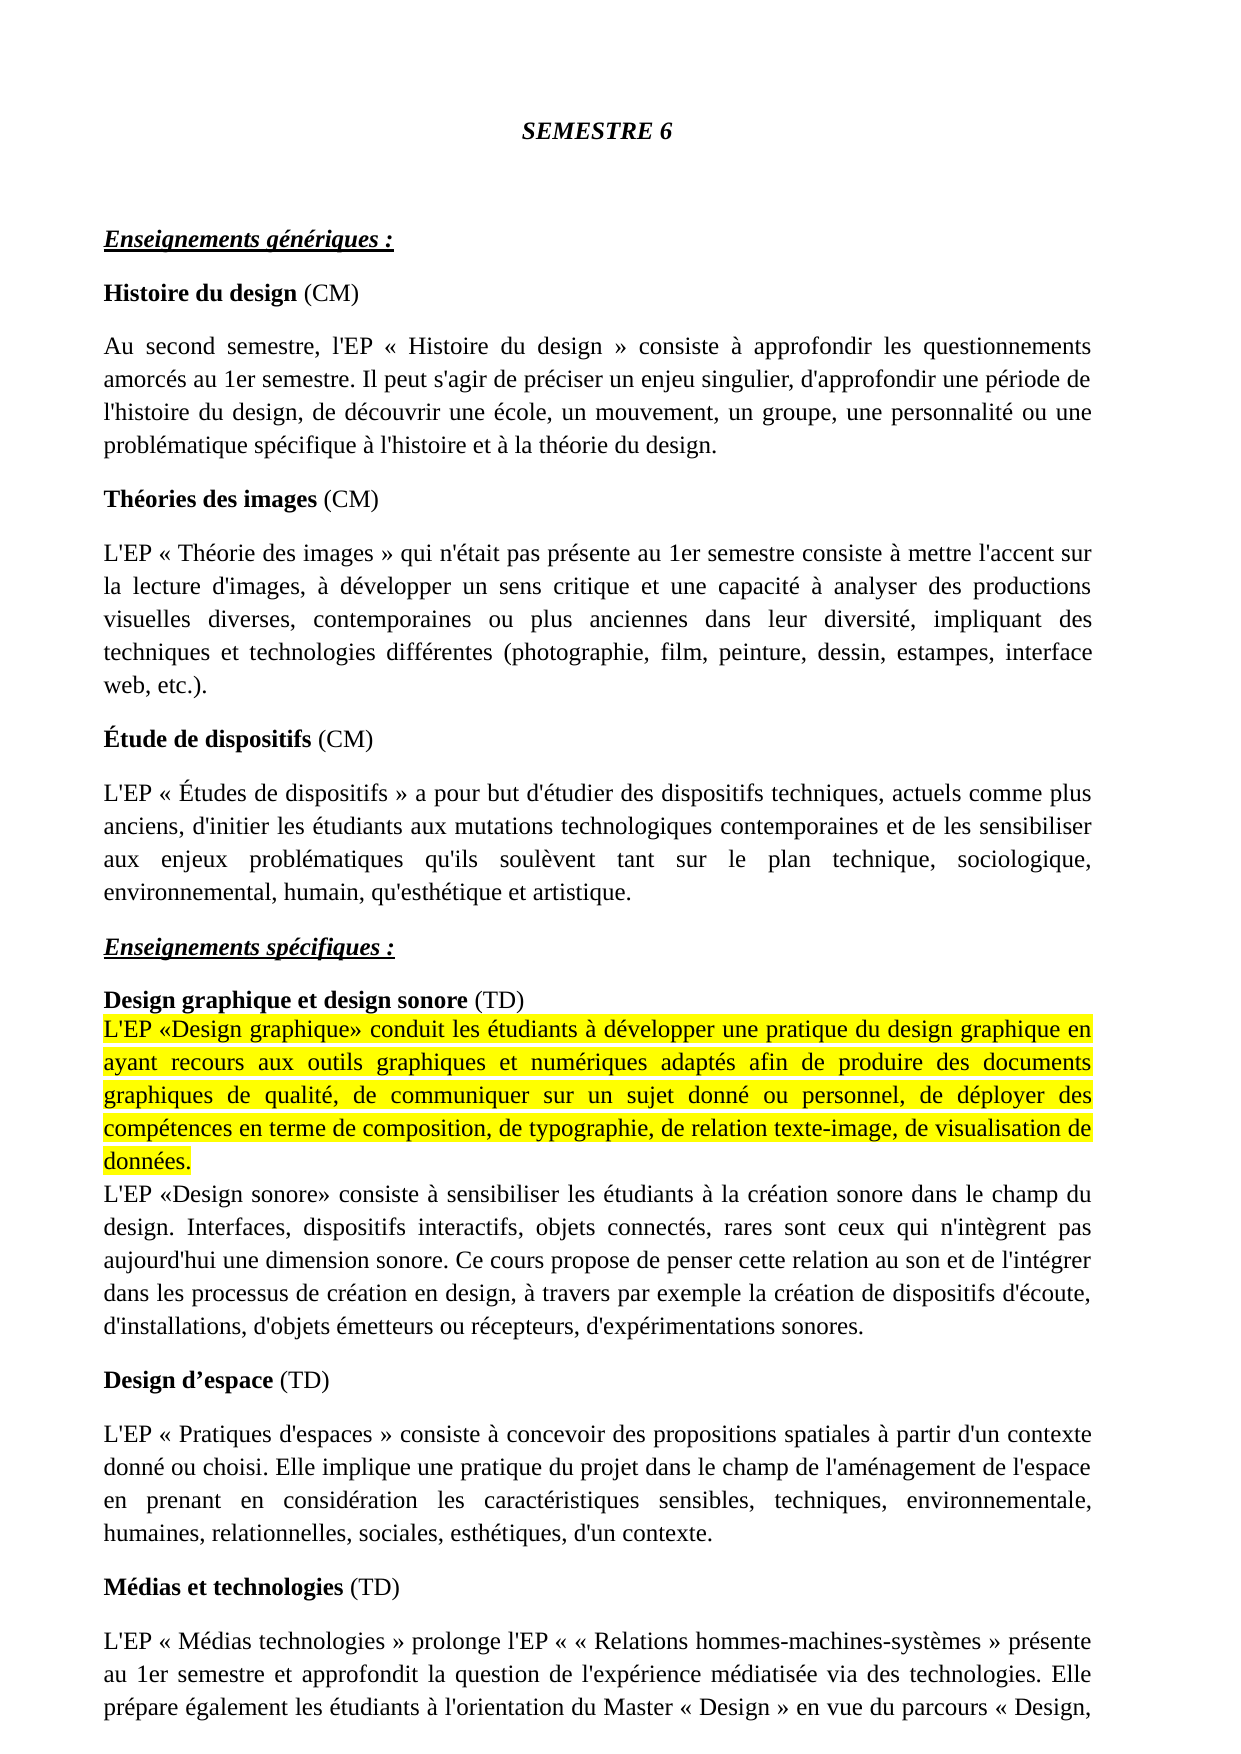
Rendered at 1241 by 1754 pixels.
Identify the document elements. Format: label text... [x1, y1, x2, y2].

subtitle Design d’espace (TD) [103, 1365, 1105, 1394]
text SEMESTRE 6 [362, 116, 834, 145]
subtitle Théories des images (CM) [103, 484, 1105, 513]
text L'EP « Théorie des images » qui n'était pas présente au 1er semestre consiste à mettre l'accent sur la lecture d'images, à développer un sens critique et une capacité à analyser des productions visuelles diverses, contemporaines ou plus anciennes dans leur diversité, impliquant des techniques et technologies différentes (photographie, film, peinture, dessin, estampes, interface web, etc.). [103, 538, 1093, 699]
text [103, 1626, 1093, 1721]
text L'EP «Design sonore» consiste à sensibiliser les étudiants à la création sonore dans le champ du design. Interfaces, dispositifs interactifs, objets connectés, rares sont ceux qui n'intègrent pas aujourd'hui une dimension sonore. Ce cours propose de penser cette relation au son et de l'intégrer dans les processus de création en design, à travers par exemple la création de dispositifs d'écoute, d'installations, d'objets émetteurs ou récepteurs, d'expérimentations sonores. [103, 1179, 1093, 1340]
text Au second semestre, l'EP « Histoire du design » consiste à approfondir les questionnements amorcés au 1er semestre. Il peut s'agir de préciser un enjeu singulier, d'approfondir une période de l'histoire du design, de découvrir une école, un mouvement, un groupe, une personnalité ou une problématique spécifique à l'histoire et à la théorie du design. [103, 331, 1092, 459]
subtitle Étude de dispositifs (CM) [103, 724, 1105, 753]
text Enseignements spécifiques : [103, 932, 1105, 960]
text L'EP «Design graphique» conduit les étudiants à développer une pratique du design graphique en ayant recours aux outils graphiques et numériques adaptés afin de produire des documents graphiques de qualité, de communiquer sur un sujet donné ou personnel, de déployer des compétences en terme de composition, de typographie, de relation texte-image, de visualisation de données. [103, 1142, 1093, 1175]
text L'EP « Pratiques d'espaces » consiste à concevoir des propositions spatiales à partir d'un contexte donné ou choisi. Elle implique une pratique du projet dans le champ de l'aménagement de l'espace en prenant en considération les caractéristiques sensibles, techniques, environnementale, humaines, relationnelles, sociales, esthétiques, d'un contexte. [103, 1419, 1093, 1547]
text Design graphique et design sonore (TD) [103, 985, 1105, 1014]
text L'EP « Études de dispositifs » a pour but d'étudier des dispositifs techniques, actuels comme plus anciens, d'initier les étudiants aux mutations technologiques contemporaines et de les sensibiliser aux enjeux problématiques qu'ils soulèvent tant sur le plan technique, sociologique, environnemental, humain, qu'esthétique et artistique. [103, 778, 1093, 906]
text Enseignements génériques : [103, 224, 1105, 253]
text Histoire du design (CM) [103, 278, 1105, 306]
subtitle Médias et technologies (TD) [103, 1572, 1105, 1601]
